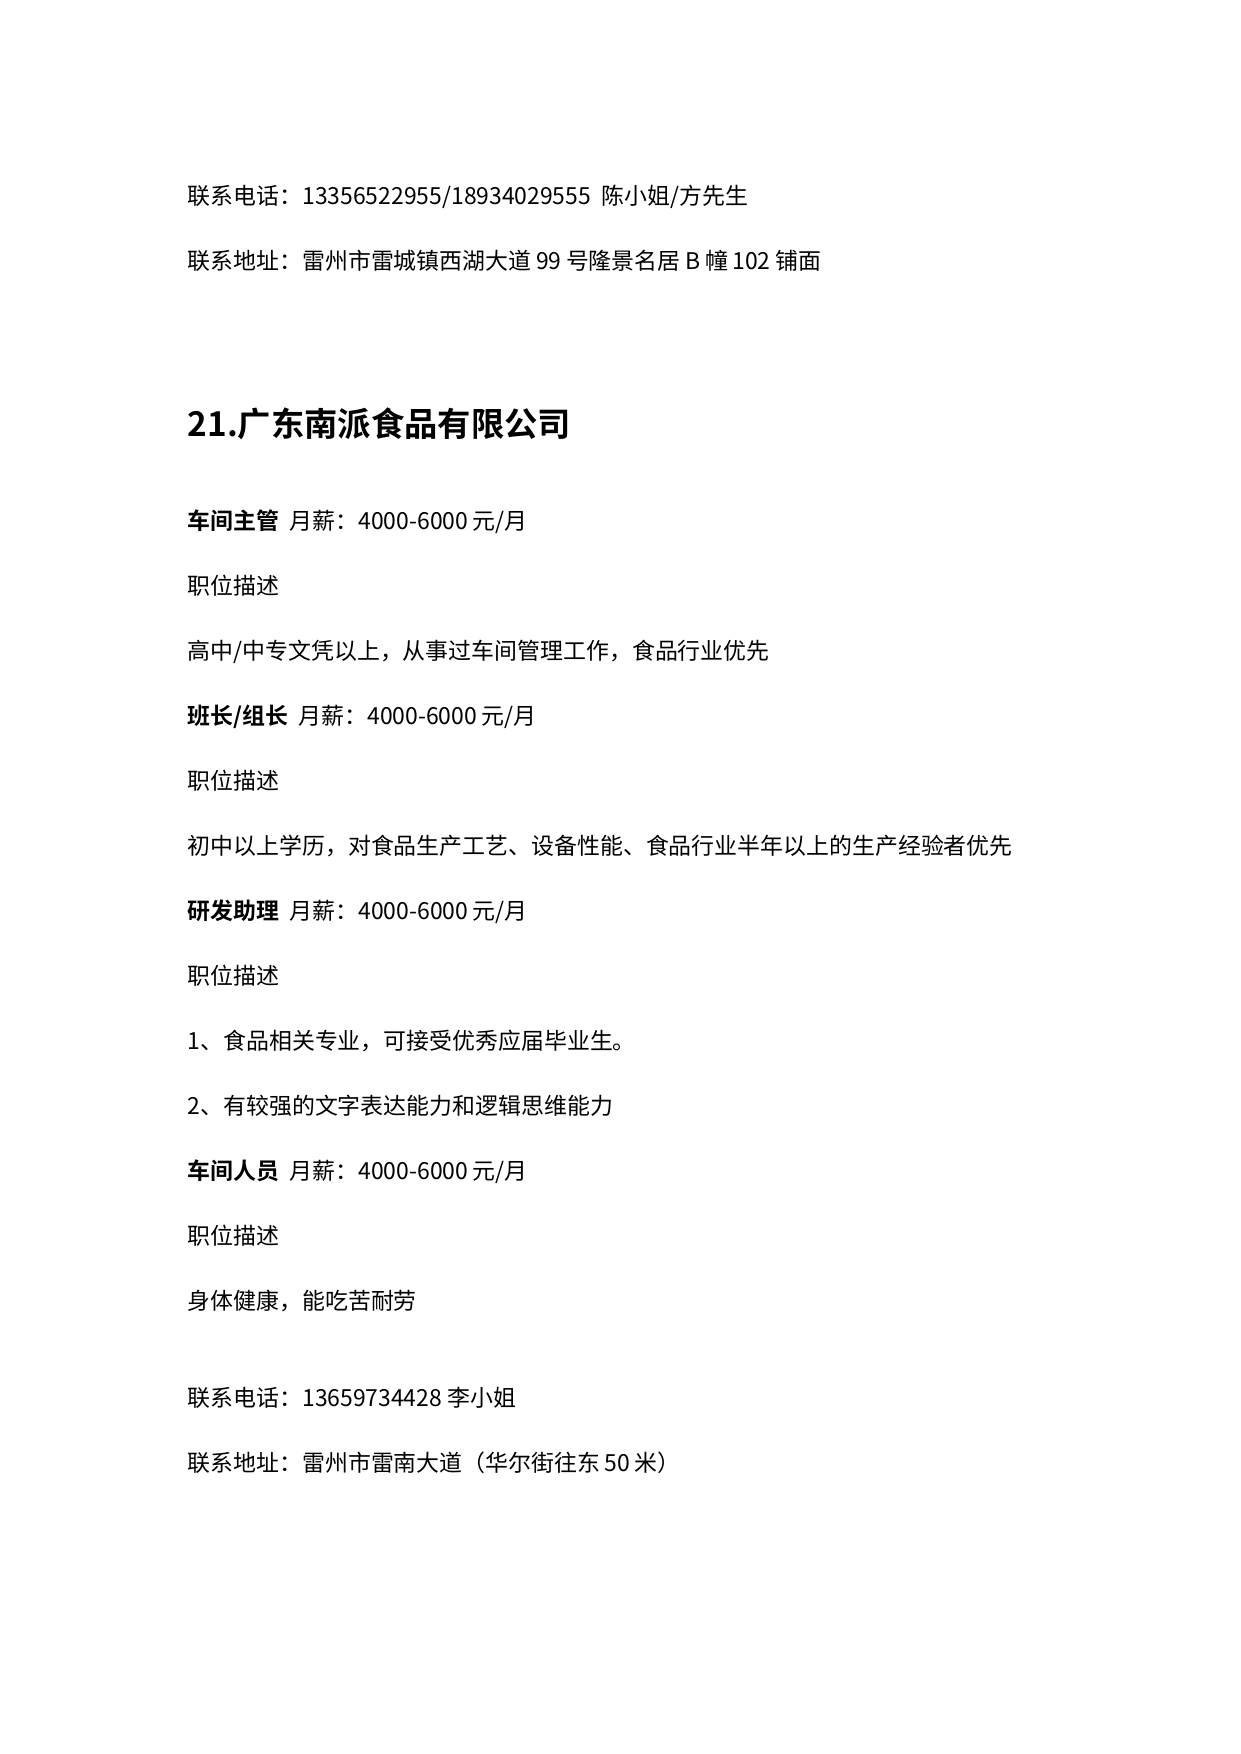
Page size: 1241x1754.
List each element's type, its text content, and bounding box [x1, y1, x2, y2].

text 2、有较强的文字表达能力和逻辑思维能力 [187, 1072, 1053, 1137]
text 研发助理 月薪：4000-6000元/月 [187, 877, 1053, 942]
text 联系电话：13659734428 李小姐 [187, 1364, 1053, 1429]
text 班长/组长 月薪：4000-6000元/月 [187, 682, 1053, 747]
text 联系电话：13356522955/18934029555 陈小姐/方先生 [187, 162, 1053, 227]
text 初中以上学历，对食品生产工艺、设备性能、食品行业半年以上的生产经验者优先 [187, 812, 1053, 877]
text 职位描述 [187, 942, 1053, 1007]
text 车间主管 月薪：4000-6000元/月 [187, 487, 1053, 552]
text 职位描述 [187, 552, 1053, 617]
text 职位描述 [187, 1202, 1053, 1267]
text 联系地址：雷州市雷南大道（华尔街往东50米） [187, 1429, 1053, 1494]
text 身体健康，能吃苦耐劳 [187, 1267, 1053, 1332]
text 职位描述 [187, 747, 1053, 812]
text 联系地址：雷州市雷城镇西湖大道99号隆景名居B幢102铺面 [187, 227, 1053, 292]
text 21.广东南派食品有限公司 [187, 389, 1053, 454]
text 高中/中专文凭以上，从事过车间管理工作，食品行业优先 [187, 617, 1053, 682]
text 车间人员 月薪：4000-6000元/月 [187, 1137, 1053, 1202]
text 1、食品相关专业，可接受优秀应届毕业生。 [187, 1007, 1053, 1072]
